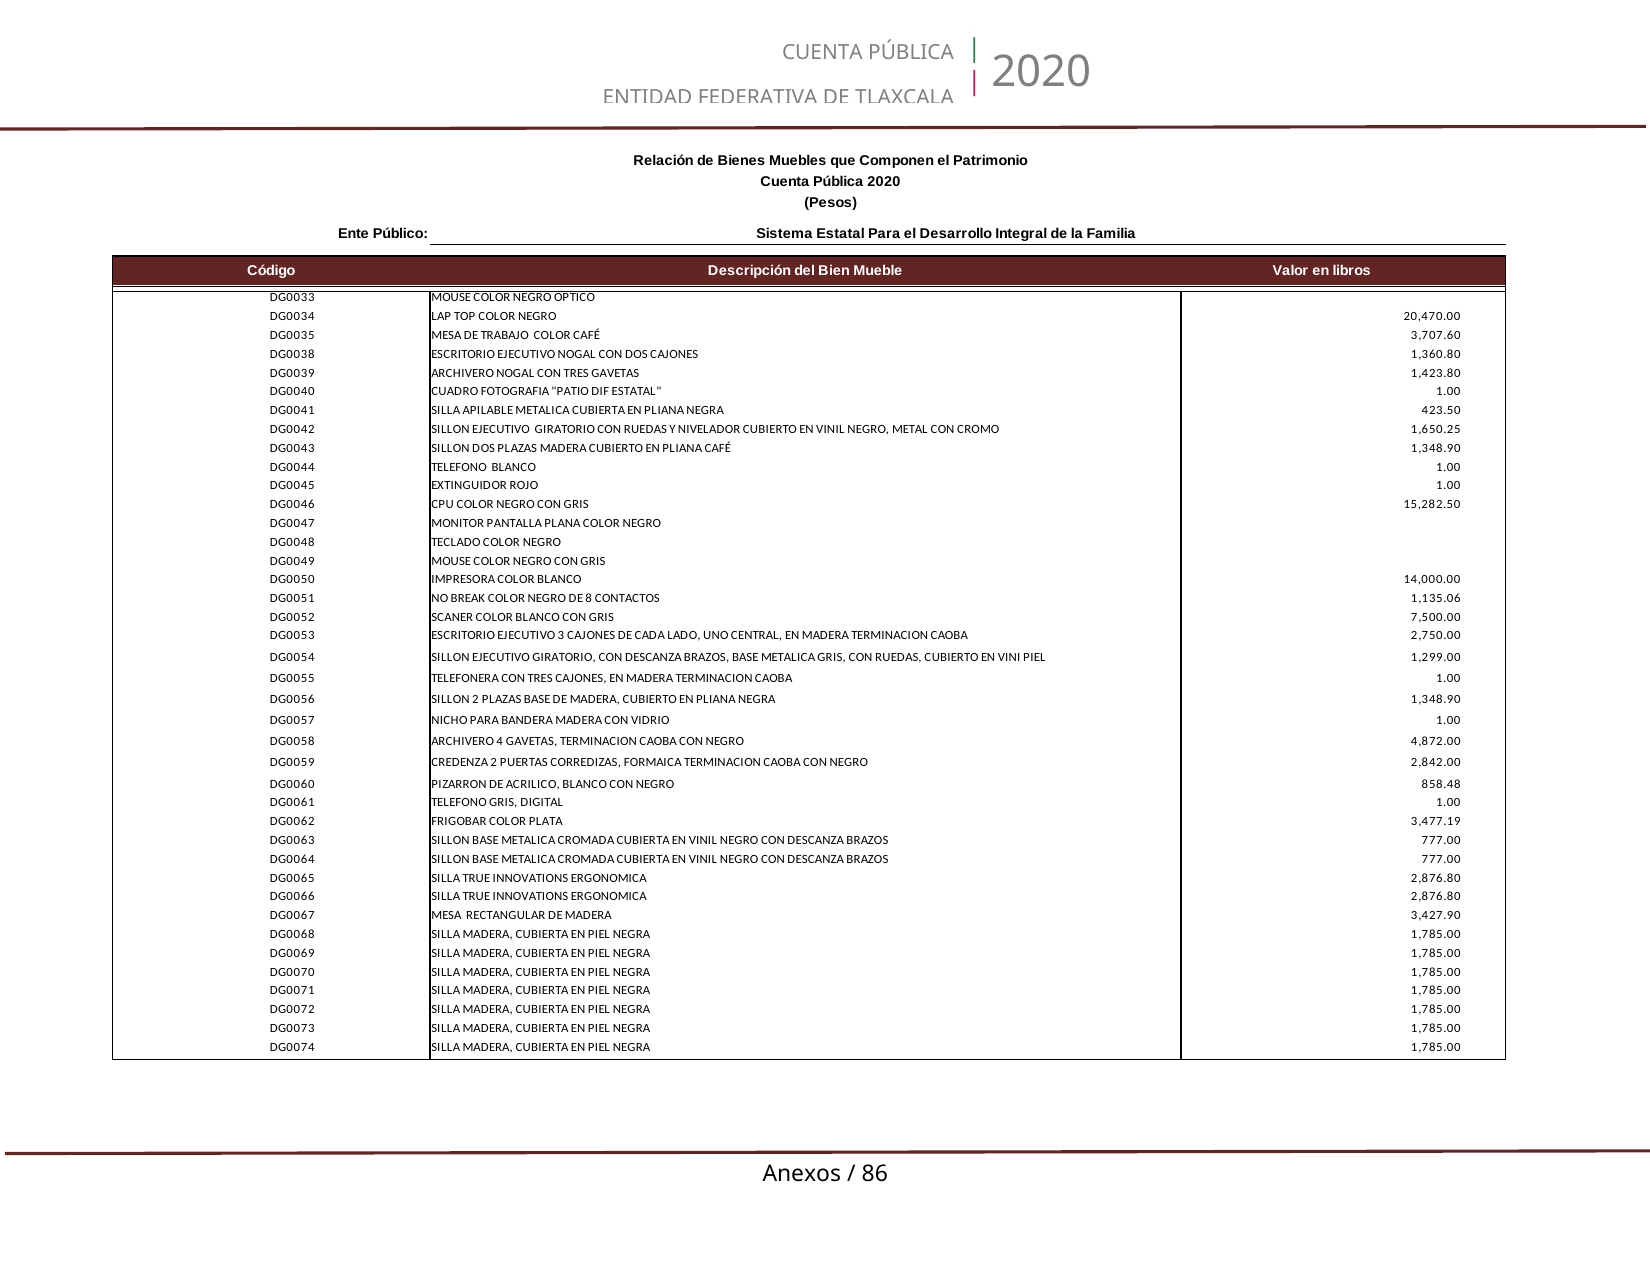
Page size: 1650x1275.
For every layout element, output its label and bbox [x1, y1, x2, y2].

picture [968, 28, 985, 99]
